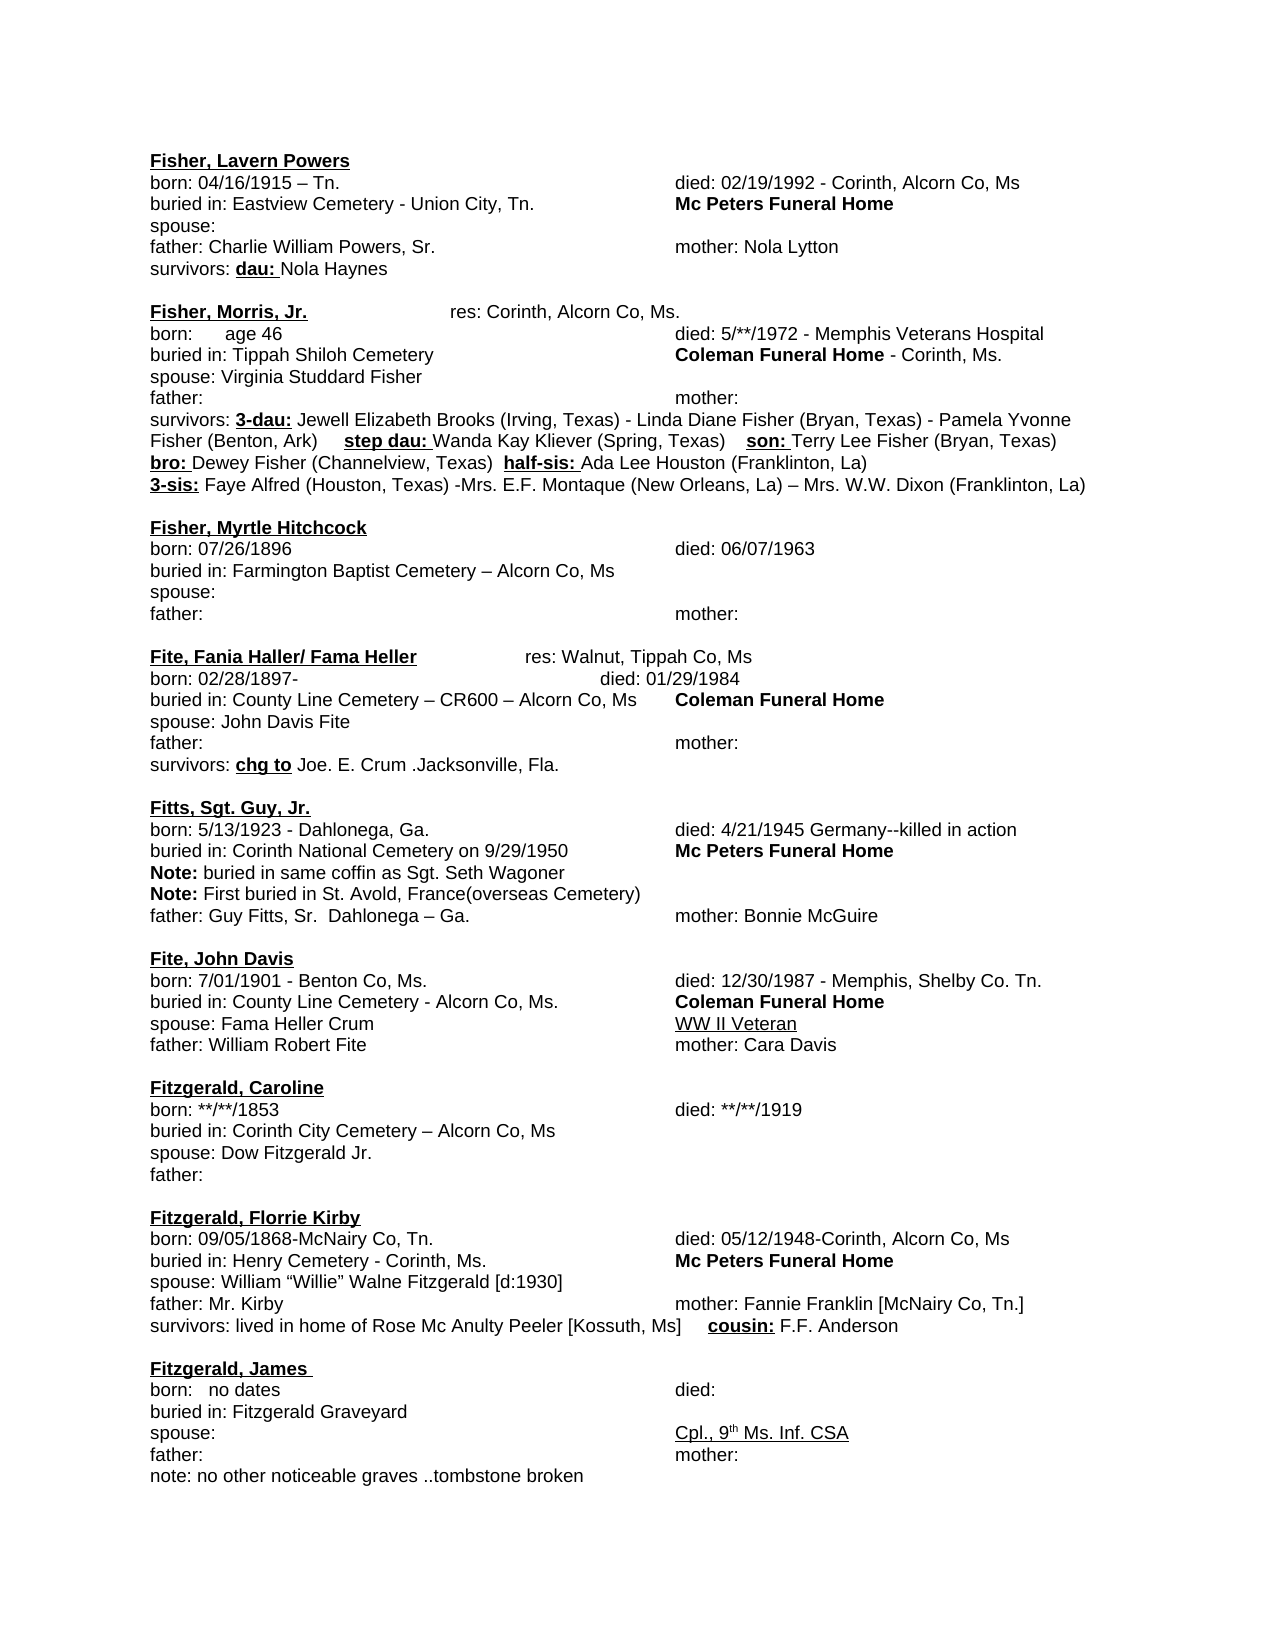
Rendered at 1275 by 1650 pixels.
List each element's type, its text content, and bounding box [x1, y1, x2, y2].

text father: Guy Fitts, Sr. Dahlonega – Ga. mother: Bonnie McGuire [150, 905, 1125, 926]
text bro: Dewey Fisher (Channelview, Texas) half-sis: Ada Lee Houston (Franklinton, La) [150, 452, 1125, 473]
text note: no other noticeable graves ..tombstone broken [150, 1465, 1125, 1487]
text buried in: Henry Cemetery - Corinth, Ms. Mc Peters Funeral Home [150, 1250, 1125, 1271]
text spouse: father: Charlie William Powers, Sr. mother: Nola Lytton [150, 215, 1125, 258]
text Fisher, Lavern Powers [150, 150, 1125, 172]
text spouse: Dow Fitzgerald Jr. [150, 1142, 1125, 1163]
text Fisher, Morris, Jr. res: Corinth, Alcorn Co, Ms. [150, 301, 1125, 322]
text born: 02/28/1897- died: 01/29/1984 [150, 667, 1125, 689]
text spouse: Virginia Studdard Fisher [150, 366, 1125, 387]
text spouse: William “Willie” Walne Fitzgerald [d:1930] [150, 1271, 1125, 1293]
text born: no dates died: [150, 1379, 1125, 1401]
text survivors: lived in home of Rose Mc Anulty Peeler [Kossuth, Ms] cousin: F.F. Anderson [150, 1314, 1125, 1336]
text born: 5/13/1923 - Dahlonega, Ga. died: 4/21/1945 Germany--killed in action [150, 818, 1125, 840]
text father: mother: [150, 732, 1125, 754]
text Fisher, Myrtle Hitchcock [150, 517, 1125, 538]
text Note: buried in same coffin as Sgt. Seth Wagoner [150, 862, 1125, 883]
text Fite, John Davis [150, 948, 1125, 969]
text father: Mr. Kirby mother: Fannie Franklin [McNairy Co, Tn.] [150, 1293, 1125, 1314]
text spouse: John Davis Fite [150, 711, 1125, 732]
text buried in: Corinth City Cemetery – Alcorn Co, Ms [150, 1120, 1125, 1142]
text born: age 46 died: 5/**/1972 - Memphis Veterans Hospital [150, 322, 1125, 344]
text survivors: 3-dau: Jewell Elizabeth Brooks (Irving, Texas) - Linda Diane Fisher (Bryan, Texas) - Pamela Yvonne Fisher (Benton, Ark) step dau: Wanda Kay Kliever (Spring, Texas) son: Terry Lee Fisher (Bryan, Texas) [150, 409, 1125, 452]
text Note: First buried in St. Avold, France(overseas Cemetery) [150, 883, 1125, 905]
text Fitzgerald, Florrie Kirby [150, 1207, 1125, 1228]
text born: 07/26/1896 died: 06/07/1963 [150, 538, 1125, 560]
text born: 09/05/1868-McNairy Co, Tn. died: 05/12/1948-Corinth, Alcorn Co, Ms [150, 1228, 1125, 1250]
text born: 04/16/1915 – Tn. died: 02/19/1992 - Corinth, Alcorn Co, Ms [150, 172, 1125, 193]
text father: [150, 1163, 1125, 1185]
text Fitts, Sgt. Guy, Jr. [150, 797, 1125, 818]
text spouse: Cpl., 9th Ms. Inf. CSA [150, 1422, 1125, 1444]
text Fitzgerald, James [150, 1357, 1125, 1379]
text father: mother: [150, 1444, 1125, 1465]
text father: mother: [150, 387, 1125, 409]
text born: 7/01/1901 - Benton Co, Ms. died: 12/30/1987 - Memphis, Shelby Co. Tn. [150, 969, 1125, 991]
text buried in: Farmington Baptist Cemetery – Alcorn Co, Ms [150, 560, 1125, 581]
text 3-sis: Faye Alfred (Houston, Texas) -Mrs. E.F. Montaque (New Orleans, La) – Mrs. W.W. Dixon (Franklinton, La) [150, 473, 1125, 495]
text spouse: father: mother: [150, 581, 1125, 624]
text father: William Robert Fite mother: Cara Davis [150, 1034, 1125, 1056]
text born: **/**/1853 died: **/**/1919 [150, 1099, 1125, 1120]
text spouse: Fama Heller Crum WW II Veteran [150, 1012, 1125, 1034]
text buried in: Eastview Cemetery - Union City, Tn. Mc Peters Funeral Home [150, 193, 1125, 215]
text Fitzgerald, Caroline [150, 1077, 1125, 1099]
text survivors: chg to Joe. E. Crum .Jacksonville, Fla. [150, 754, 1125, 775]
text buried in: Fitzgerald Graveyard [150, 1401, 1125, 1422]
text buried in: County Line Cemetery – CR600 – Alcorn Co, Ms Coleman Funeral Home [150, 689, 1125, 711]
text survivors: dau: Nola Haynes [150, 258, 1125, 279]
text buried in: Corinth National Cemetery on 9/29/1950 Mc Peters Funeral Home [150, 840, 1125, 862]
text Fite, Fania Haller/ Fama Heller res: Walnut, Tippah Co, Ms [150, 646, 1125, 667]
text buried in: County Line Cemetery - Alcorn Co, Ms. Coleman Funeral Home [150, 991, 1125, 1012]
text buried in: Tippah Shiloh Cemetery Coleman Funeral Home - Corinth, Ms. [150, 344, 1125, 366]
